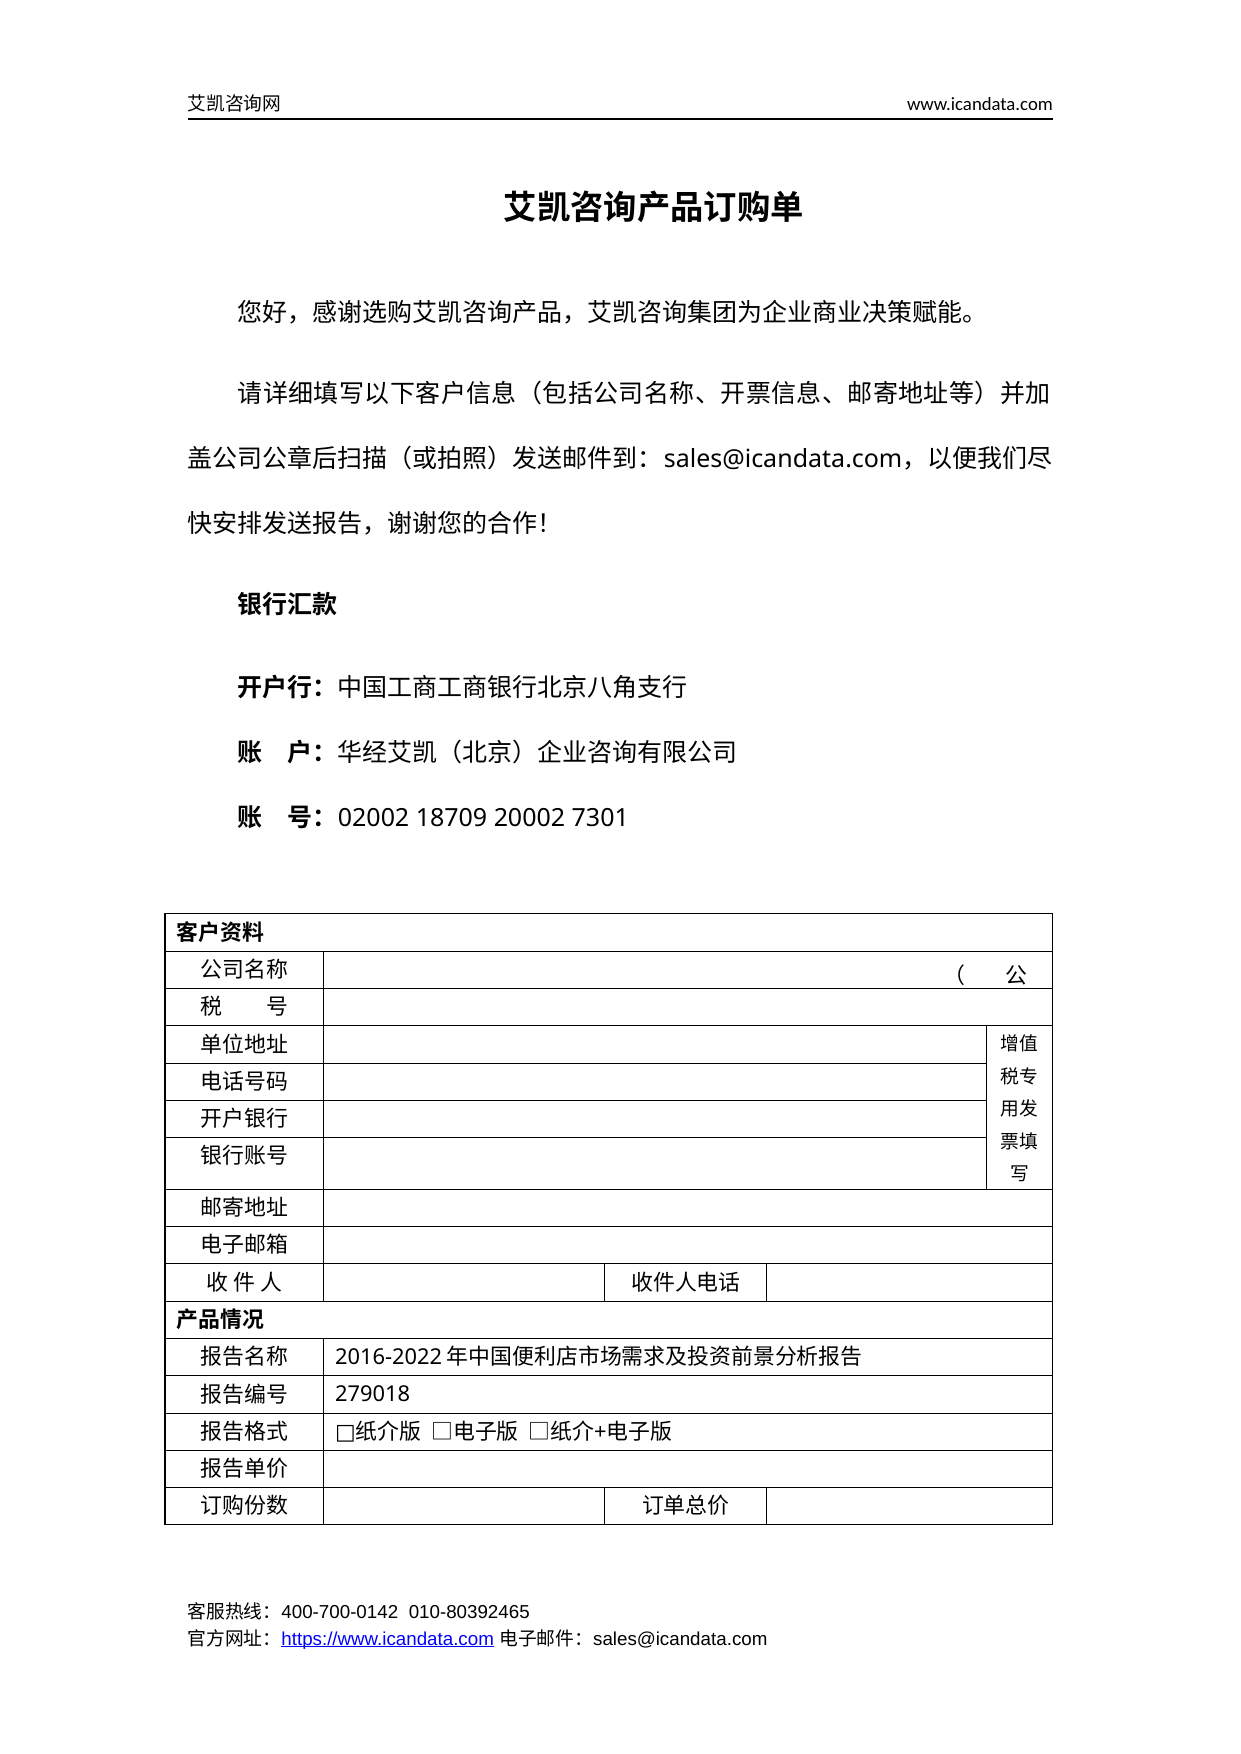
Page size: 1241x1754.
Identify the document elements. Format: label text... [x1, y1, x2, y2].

table_cell [324, 1190, 1052, 1226]
table_cell 订购份数 [166, 1488, 323, 1524]
table_cell 产品情况 [166, 1302, 1052, 1338]
table_cell [767, 1488, 1052, 1524]
text 请详细填写以下客户信息（包括公司名称、开票信息、邮寄地址等）并加盖公司公章后扫描（或拍照）发送邮件到：sales@icandata.com，以便我们尽快安排发送报告，谢谢您的合作！ [187, 359, 1053, 554]
table_cell 单位地址 [166, 1026, 323, 1062]
table_cell □纸介版 □电子版 □纸介+电子版 [324, 1414, 1052, 1450]
table_cell 公司名称 [166, 952, 323, 988]
table_cell [324, 1101, 986, 1137]
table_cell 开户银行 [166, 1101, 323, 1137]
text 您好，感谢选购艾凯咨询产品，艾凯咨询集团为企业商业决策赋能。 [187, 278, 1053, 343]
table_cell 订单总价 [605, 1488, 766, 1524]
table_cell 收件人电话 [605, 1264, 766, 1301]
text 银行汇款 [187, 570, 1053, 635]
table_cell [324, 1138, 986, 1189]
text 艾凯咨询产品订购单 [187, 172, 1053, 237]
table_cell [324, 1488, 604, 1524]
table_cell 报告名称 [166, 1339, 323, 1375]
table_cell 邮寄地址 [166, 1190, 323, 1226]
table_cell 收 件 人 [166, 1264, 323, 1301]
table_cell [324, 1264, 604, 1301]
table_cell 电话号码 [166, 1064, 323, 1100]
table_cell [324, 1026, 986, 1062]
table_cell [324, 1227, 1052, 1263]
table_cell [324, 952, 1052, 988]
table_cell 报告单价 [166, 1451, 323, 1487]
table_cell 电子邮箱 [166, 1227, 323, 1263]
table_cell [767, 1264, 1052, 1301]
text 账 户：华经艾凯（北京）企业咨询有限公司 [187, 718, 1053, 783]
table_cell [324, 1451, 1052, 1487]
table_cell 报告编号 [166, 1376, 323, 1412]
text 开户行：中国工商工商银行北京八角支行 [187, 653, 1053, 718]
table_cell 税 号 [166, 989, 323, 1025]
table_cell 报告格式 [166, 1414, 323, 1450]
table_cell 279018 [324, 1376, 1052, 1412]
table_cell 增值税专用发票填写 [987, 1026, 1052, 1189]
table_header 客户资料 [166, 914, 1052, 951]
table_cell 2016-2022年中国便利店市场需求及投资前景分析报告 [324, 1339, 1052, 1375]
table_cell 银行账号 [166, 1138, 323, 1189]
text 账 号：02002 18709 20002 7301 [187, 783, 1053, 848]
table_cell [324, 989, 1052, 1025]
table_cell [324, 1064, 986, 1100]
